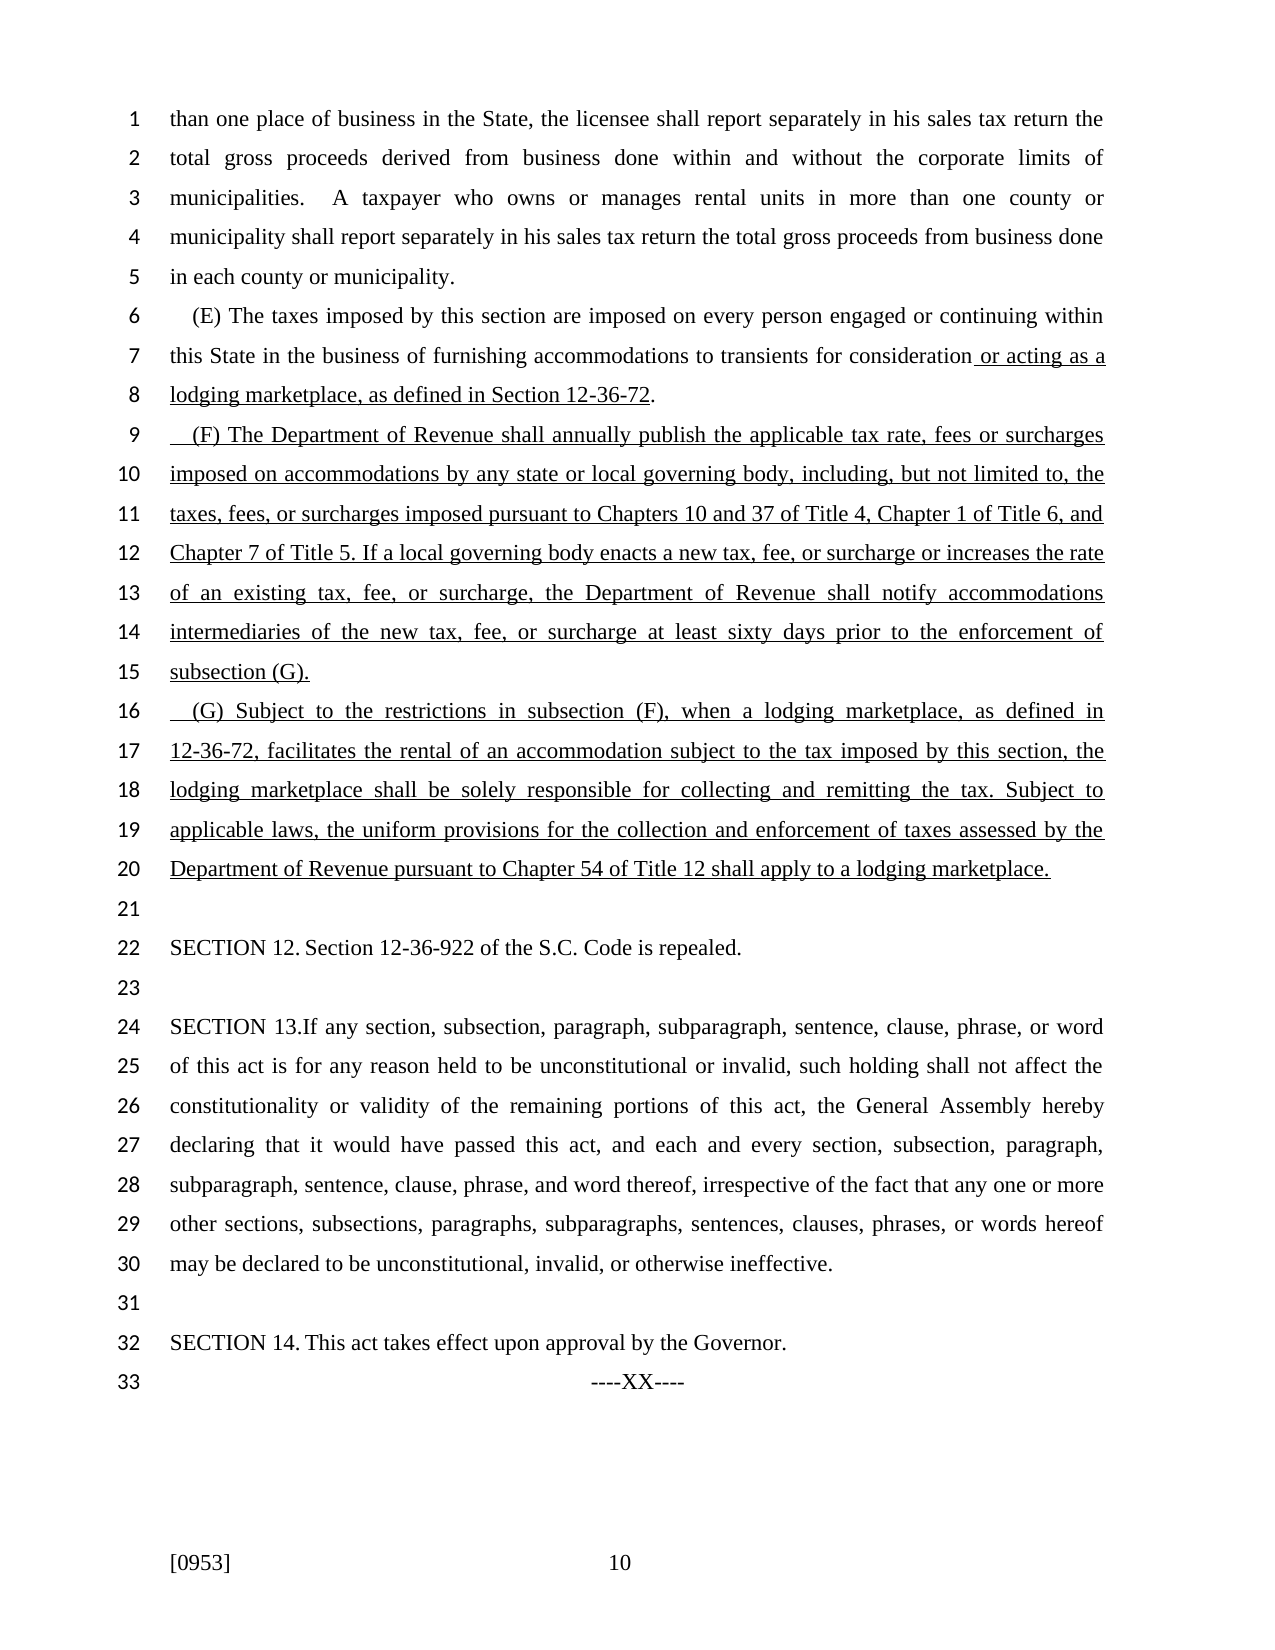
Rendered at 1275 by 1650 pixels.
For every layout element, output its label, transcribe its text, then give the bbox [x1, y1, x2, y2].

text SECTION 14. This act takes effect upon approval by the Governor. [169, 1329, 1106, 1355]
text (F) The Department of Revenue shall annually publish the applicable tax rate, fees or surcharges imposed on accommodations by any state or local governing body, including, but not limited to, the taxes, fees, or surcharges imposed pursuant to Chapters 10 and 37 of Title 4, Chapter 1 of Title 6, and Chapter 7 of Title 5. If a local governing body enacts a new tax, fee, or surcharge or increases the rate of an existing tax, fee, or surcharge, the Department of Revenue shall notify accommodations intermediaries of the new tax, fee, or surcharge at least sixty days prior to the enforcement of subsection (G). [169, 421, 1106, 684]
text ----XX---- [169, 1368, 1106, 1395]
text SECTION 12. Section 12‑36‑922 of the S.C. Code is repealed. [169, 934, 1106, 960]
text SECTION 13.If any section, subsection, paragraph, subparagraph, sentence, clause, phrase, or word of this act is for any reason held to be unconstitutional or invalid, such holding shall not affect the constitutionality or validity of the remaining portions of this act, the General Assembly hereby declaring that it would have passed this act, and each and every section, subsection, paragraph, subparagraph, sentence, clause, phrase, and word thereof, irrespective of the fact that any one or more other sections, subsections, paragraphs, subparagraphs, sentences, clauses, phrases, or words hereof may be declared to be unconstitutional, invalid, or otherwise ineffective. [169, 1013, 1106, 1276]
text (G) Subject to the restrictions in subsection (F), when a lodging marketplace, as defined in 12‑36‑72, facilitates the rental of an accommodation subject to the tax imposed by this section, the lodging marketplace shall be solely responsible for collecting and remitting the tax. Subject to applicable laws, the uniform provisions for the collection and enforcement of taxes assessed by the Department of Revenue pursuant to Chapter 54 of Title 12 shall apply to a lodging marketplace. [169, 697, 1106, 760]
text (E) The taxes imposed by this section are imposed on every person engaged or continuing within this State in the business of furnishing accommodations to transients for consideration or acting as a lodging marketplace, as defined in Section 12‑36‑72. [169, 302, 1106, 408]
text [169, 105, 1106, 289]
text (G) Subject to the restrictions in subsection (F), when a lodging marketplace, as defined in 12‑36‑72, facilitates the rental of an accommodation subject to the tax imposed by this section, the lodging marketplace shall be solely responsible for collecting and remitting the tax. Subject to applicable laws, the uniform provisions for the collection and enforcement of taxes assessed by the Department of Revenue pursuant to Chapter 54 of Title 12 shall apply to a lodging marketplace. [169, 761, 1106, 881]
